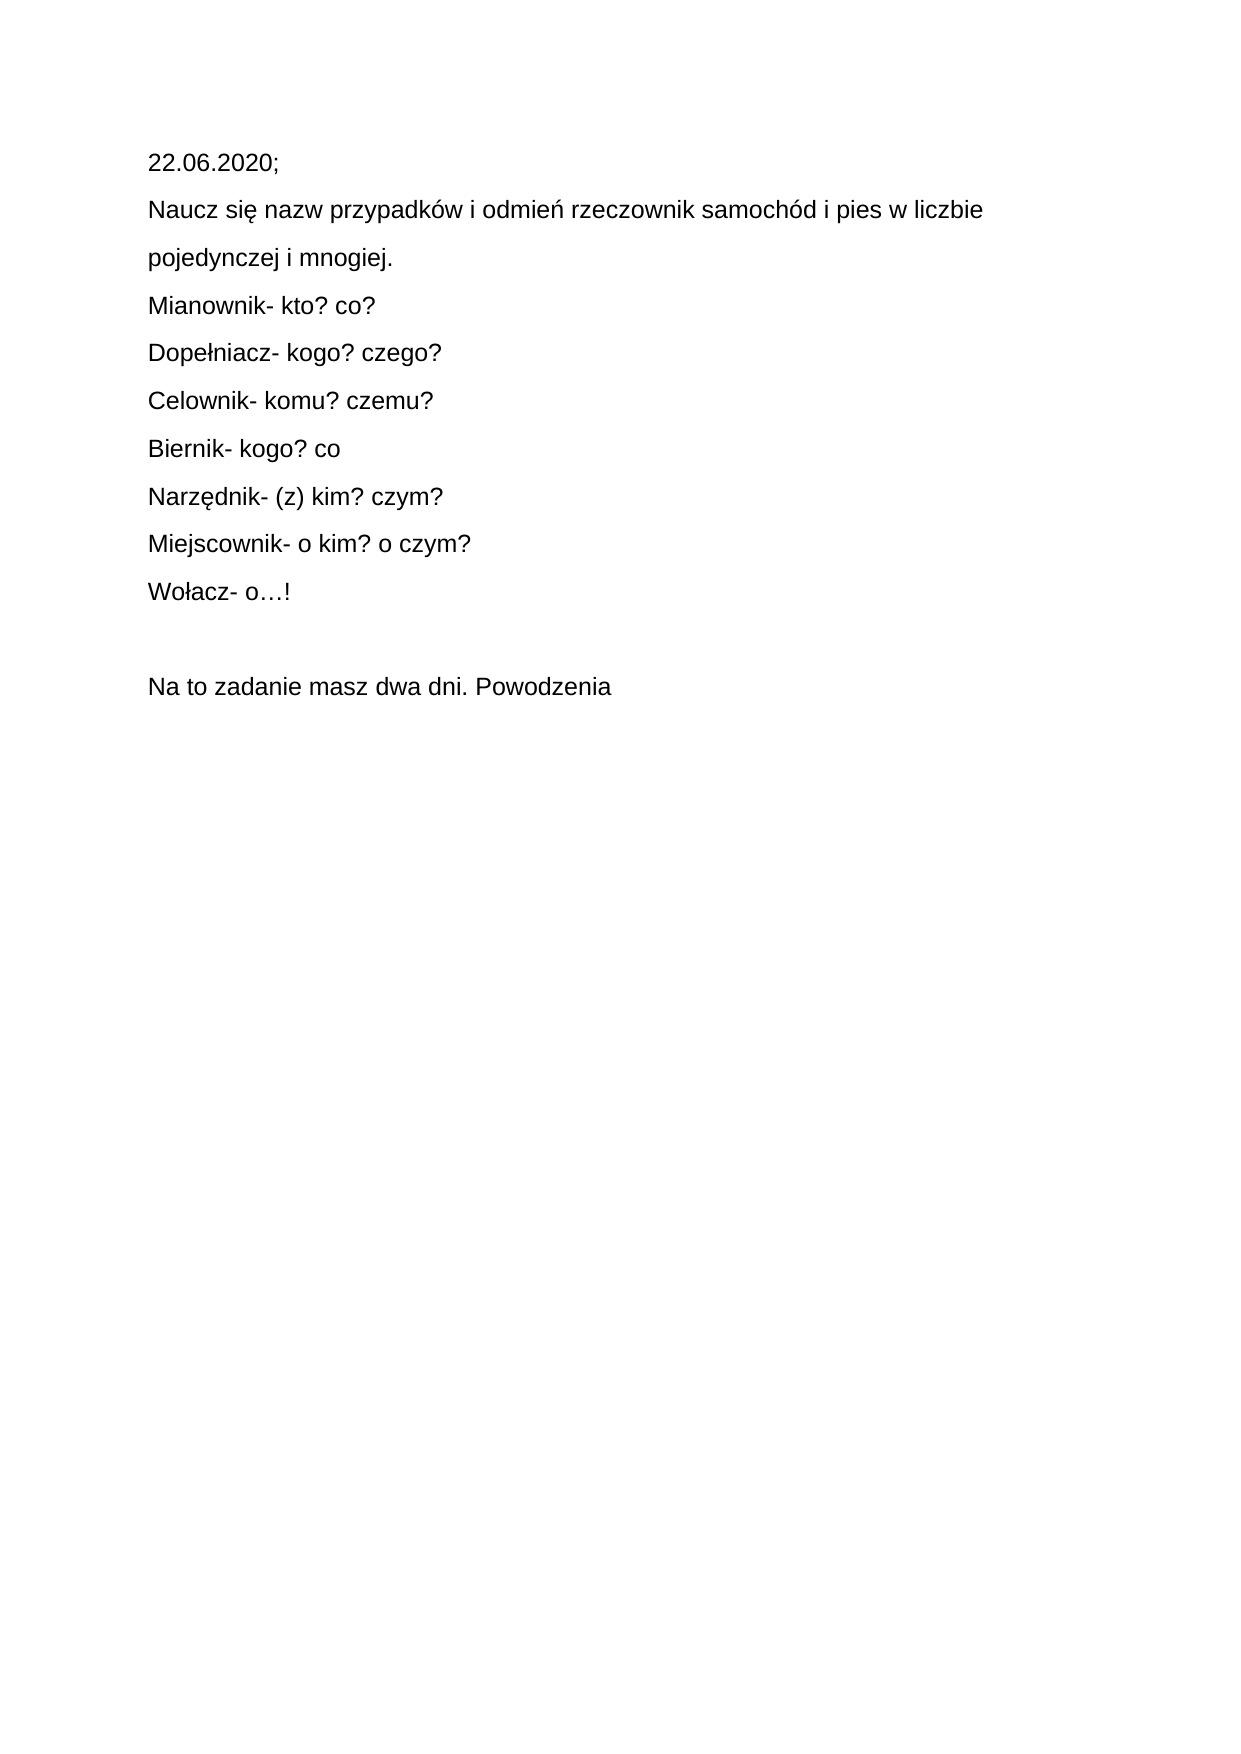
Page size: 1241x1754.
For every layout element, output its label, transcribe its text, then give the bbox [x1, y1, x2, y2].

text pojedynczej i mnogiej. [148, 243, 1093, 272]
text Dopełniacz- kogo? czego? [148, 338, 1093, 367]
text Biernik- kogo? co [148, 434, 1093, 463]
text Celownik- komu? czemu? [148, 386, 1093, 415]
text Naucz się nazw przypadków i odmień rzeczownik samochód i pies w liczbie [148, 195, 1093, 224]
text Wołacz- o…! [148, 577, 1093, 606]
text Mianownik- kto? co? [148, 291, 1093, 319]
text Na to zadanie masz dwa dni. Powodzenia [148, 672, 1093, 701]
text 22.06.2020; [148, 148, 1093, 176]
text Narzędnik- (z) kim? czym? [148, 482, 1093, 510]
text Miejscownik- o kim? o czym? [148, 529, 1093, 558]
